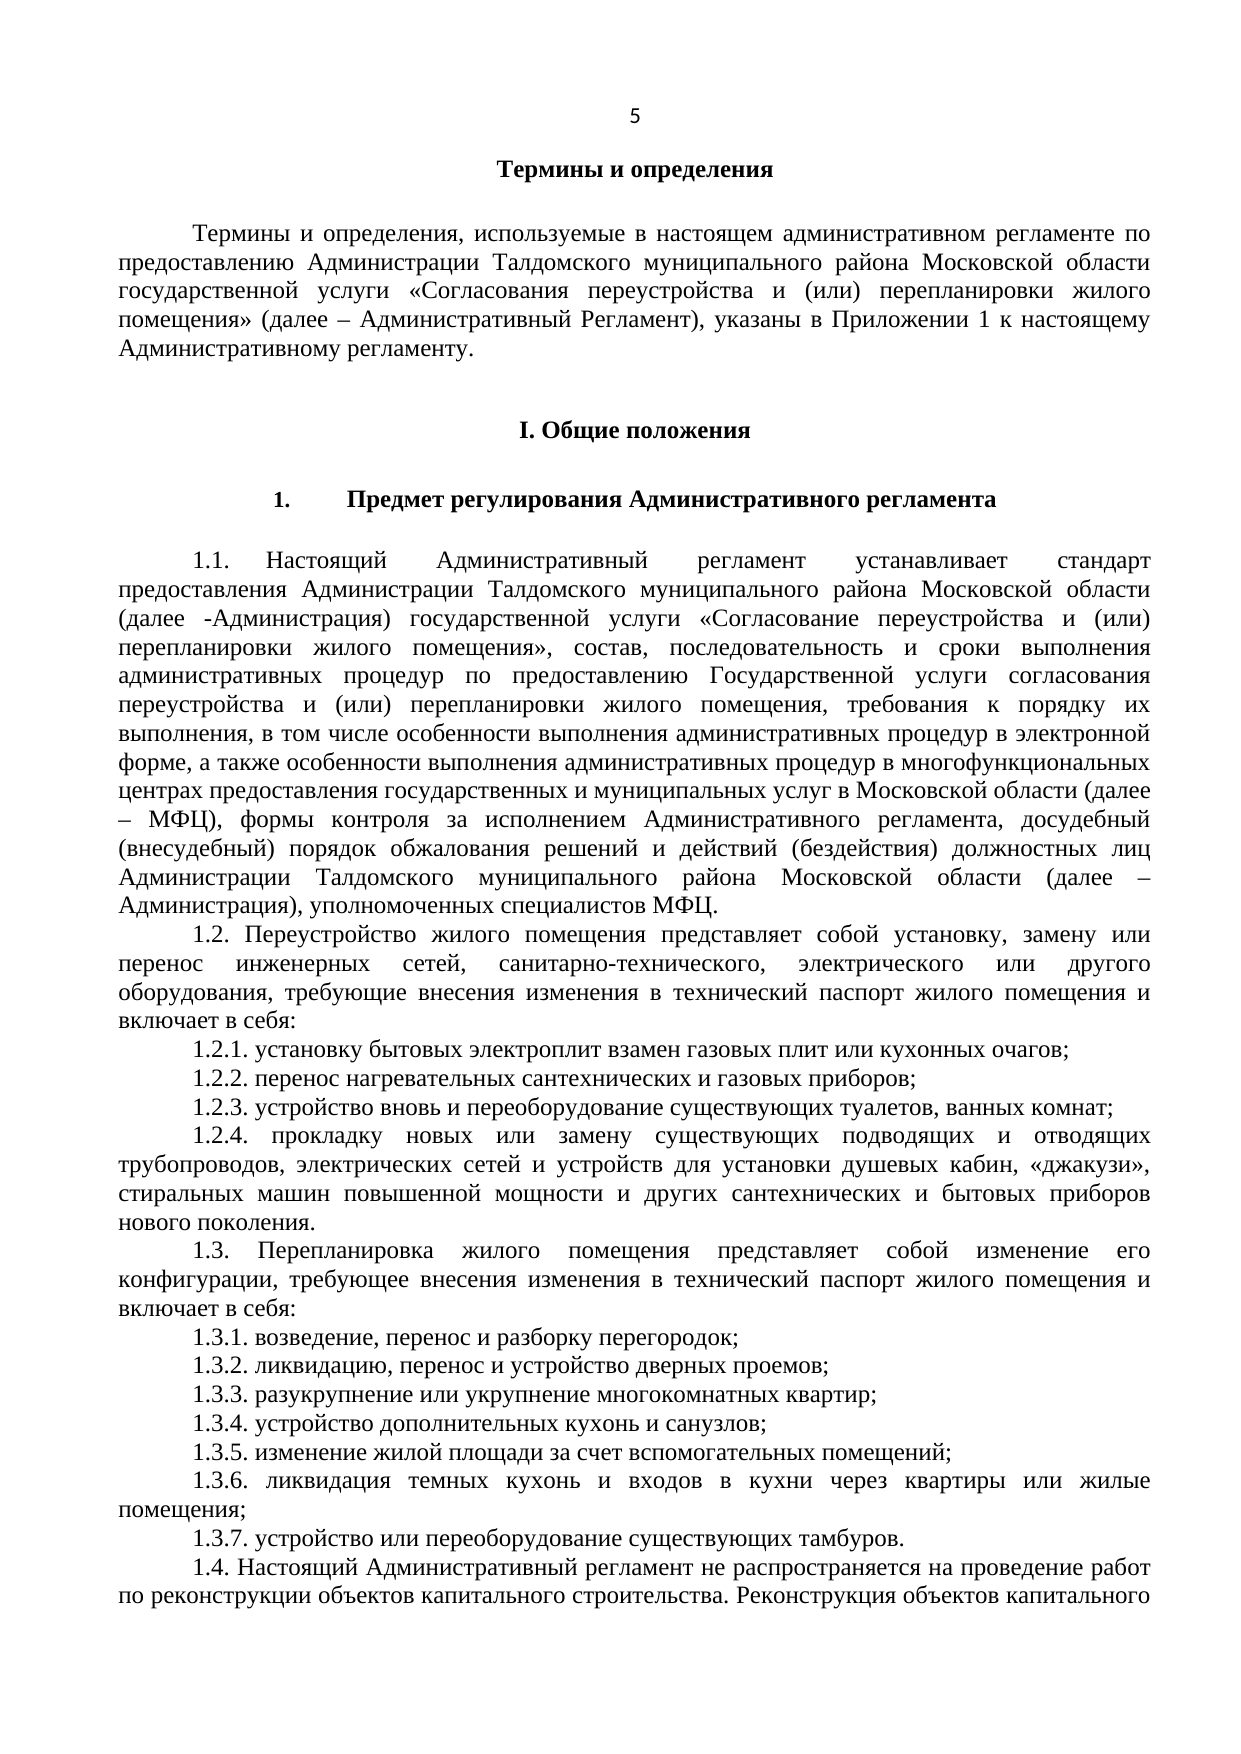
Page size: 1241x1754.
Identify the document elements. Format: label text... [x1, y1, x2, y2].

text 1.2. Переустройство жилого помещения представляет собой установку, замену или перенос инженерных сетей, санитарно-технического, электрического или другого оборудования, требующие внесения изменения в технический паспорт жилого помещения и включает в себя: [118, 919, 1152, 1034]
text 1.3.5. изменение жилой площади за счет вспомогательных помещений; [118, 1437, 1152, 1465]
text 1.3.2. ликвидацию, перенос и устройство дверных проемов; [118, 1350, 1152, 1379]
text Термины и определения, используемые в настоящем административном регламенте по предоставлению Администрации Талдомского муниципального района Московской области государственной услуги «Согласования переустройства и (или) перепланировки жилого помещения» (далее – Административный Регламент), указаны в Приложении 1 к настоящему Административному регламенту. [118, 218, 1152, 362]
text 1.2.2. перенос нагревательных сантехнических и газовых приборов; [118, 1063, 1152, 1092]
text 1.1. Настоящий Административный регламент устанавливает стандарт предоставления Администрации Талдомского муниципального района Московской области (далее -Администрация) государственной услуги «Согласование переустройства и (или) перепланировки жилого помещения», состав, последовательность и сроки выполнения административных процедур по предоставлению Государственной услуги согласования переустройства и (или) перепланировки жилого помещения, требования к порядку их выполнения, в том числе особенности выполнения административных процедур в электронной форме, а также особенности выполнения административных процедур в многофункциональных центрах предоставления государственных и муниципальных услуг в Московской области (далее – МФЦ), формы контроля за исполнением Административного регламента, досудебный (внесудебный) порядок обжалования решений и действий (бездействия) должностных лиц Администрации Талдомского муниципального района Московской области (далее – Администрация), уполномоченных специалистов МФЦ. [118, 545, 1152, 919]
subtitle I. Общие положения [118, 416, 1152, 444]
text 1.3.1. возведение, перенос и разборку перегородок; [118, 1322, 1152, 1350]
text 1.3.3. разукрупнение или укрупнение многокомнатных квартир; [118, 1379, 1152, 1408]
list Предмет регулирования Административного регламента [118, 484, 1152, 512]
text 1.3. Перепланировка жилого помещения представляет собой изменение его конфигурации, требующее внесения изменения в технический паспорт жилого помещения и включает в себя: [118, 1235, 1152, 1322]
text 1.2.1. установку бытовых электроплит взамен газовых плит или кухонных очагов; [118, 1034, 1152, 1063]
text 1.2.3. устройство вновь и переоборудование существующих туалетов, ванных комнат; [118, 1092, 1152, 1120]
text 1.3.7. устройство или переоборудование существующих тамбуров. [118, 1523, 1152, 1552]
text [118, 1552, 1152, 1609]
text 1.3.6. ликвидация темных кухонь и входов в кухни через квартиры или жилые помещения; [118, 1465, 1152, 1523]
text 1.3.4. устройство дополнительных кухонь и санузлов; [118, 1408, 1152, 1437]
text 1.2.4. прокладку новых или замену существующих подводящих и отводящих трубопроводов, электрических сетей и устройств для установки душевых кабин, «джакузи», стиральных машин повышенной мощности и других сантехнических и бытовых приборов нового поколения. [118, 1120, 1152, 1235]
subtitle Термины и определения [118, 154, 1152, 183]
